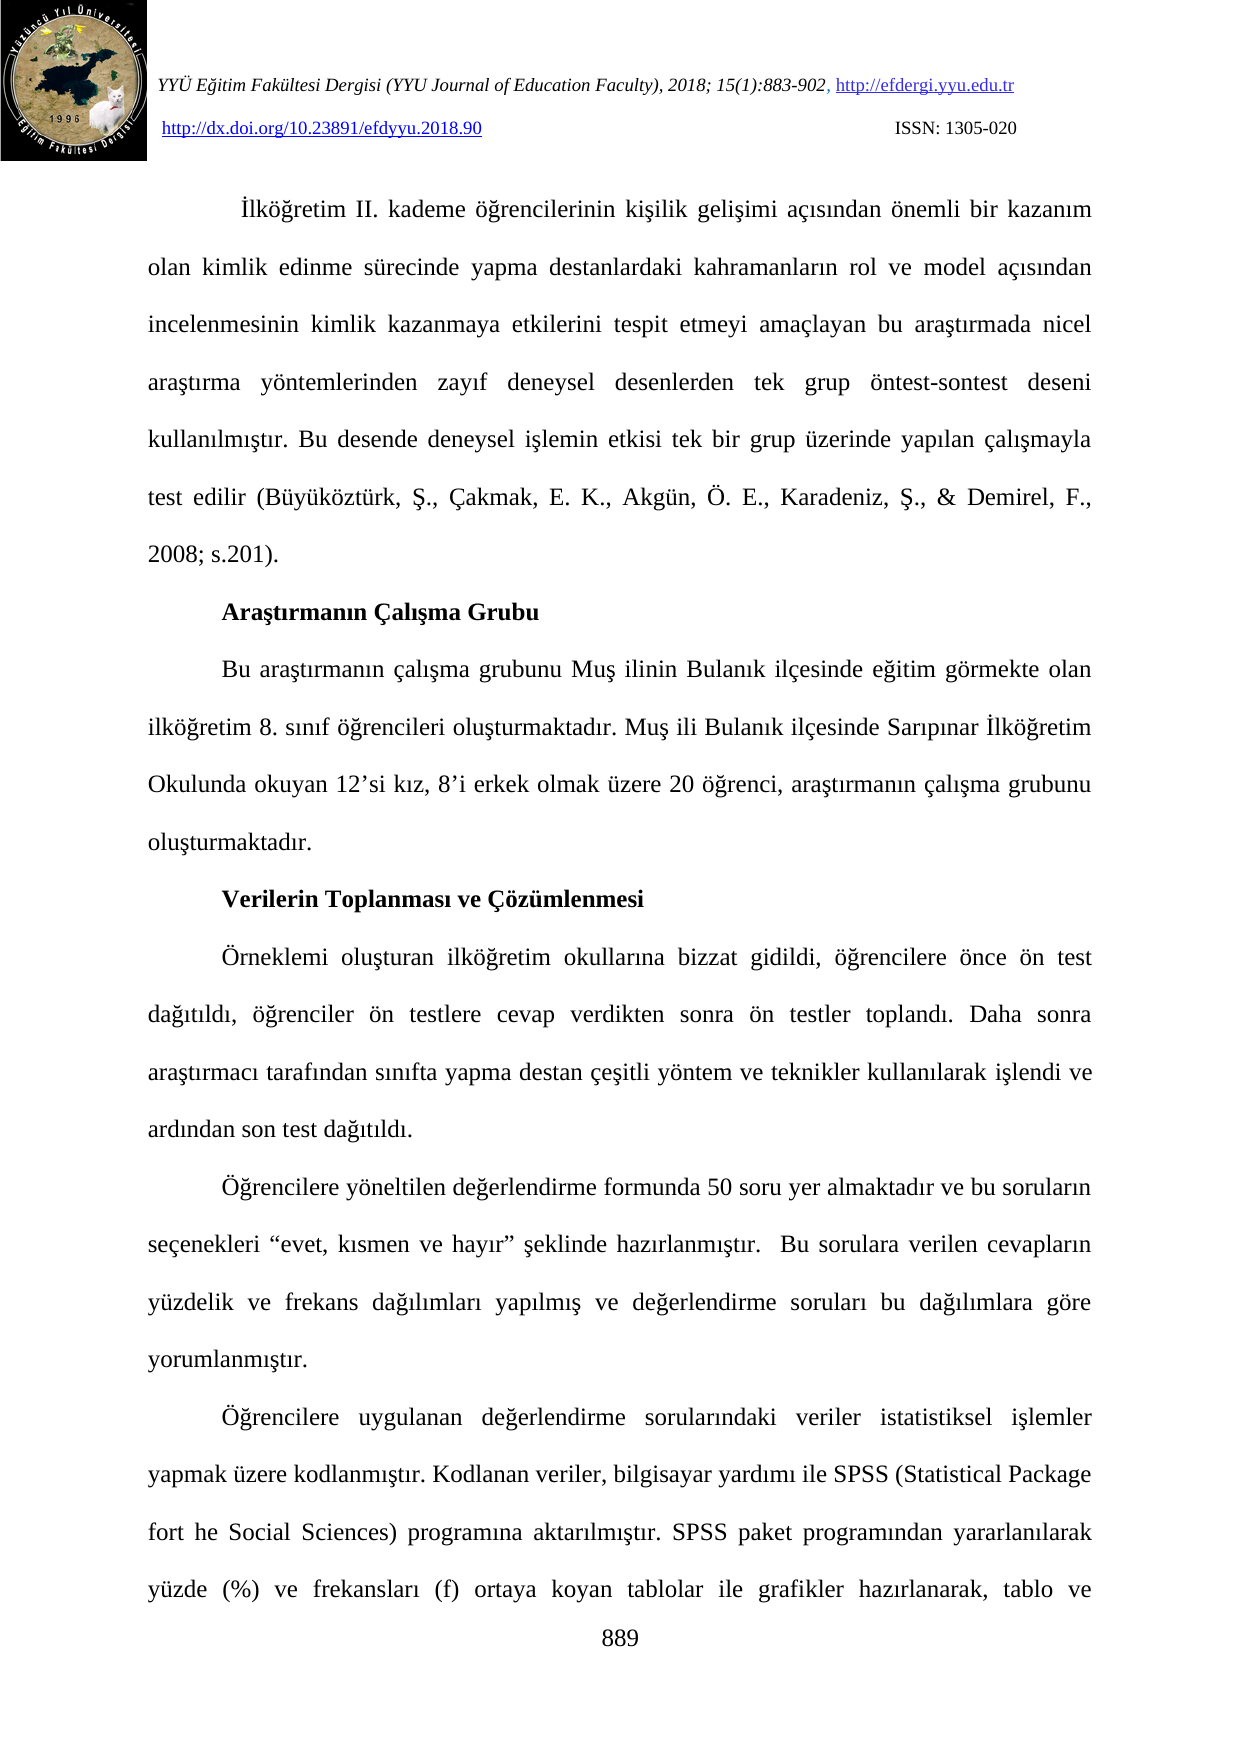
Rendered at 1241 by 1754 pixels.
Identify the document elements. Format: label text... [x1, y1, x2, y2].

text Araştırmanın Çalışma Grubu [148, 597, 1093, 626]
text Öğrencilere yöneltilen değerlendirme formunda 50 soru yer almaktadır ve bu soruların seçenekleri “evet, kısmen ve hayır” şeklinde hazırlanmıştır. Bu sorulara verilen cevapların yüzdelik ve frekans dağılımları yapılmış ve değerlendirme soruları bu dağılımlara göre yorumlanmıştır. [148, 1172, 1093, 1373]
text İlköğretim II. kademe öğrencilerinin kişilik gelişimi açısından önemli bir kazanım olan kimlik edinme sürecinde yapma destanlardaki kahramanların rol ve model açısından incelenmesinin kimlik kazanmaya etkilerini tespit etmeyi amaçlayan bu araştırmada nicel araştırma yöntemlerinden zayıf deneysel desenlerden tek grup öntest-sontest deseni kullanılmıştır. Bu desende deneysel işlemin etkisi tek bir grup üzerinde yapılan çalışmayla test edilir (Büyüköztürk, Ş., Çakmak, E. K., Akgün, Ö. E., Karadeniz, Ş., & Demirel, F., 2008; s.201). [148, 194, 1093, 568]
picture [0, 0, 147, 159]
text Verilerin Toplanması ve Çözümlenmesi [148, 884, 1093, 913]
text Örneklemi oluşturan ilköğretim okullarına bizzat gidildi, öğrencilere önce ön test dağıtıldı, öğrenciler ön testlere cevap verdikten sonra ön testler toplandı. Daha sonra araştırmacı tarafından sınıfta yapma destan çeşitli yöntem ve teknikler kullanılarak işlendi ve ardından son test dağıtıldı. [148, 942, 1093, 1143]
text Bu araştırmanın çalışma grubunu Muş ilinin Bulanık ilçesinde eğitim görmekte olan ilköğretim 8. sınıf öğrencileri oluşturmaktadır. Muş ili Bulanık ilçesinde Sarıpınar İlköğretim Okulunda okuyan 12’si kız, 8’i erkek olmak üzere 20 öğrenci, araştırmanın çalışma grubunu oluşturmaktadır. [148, 654, 1093, 856]
